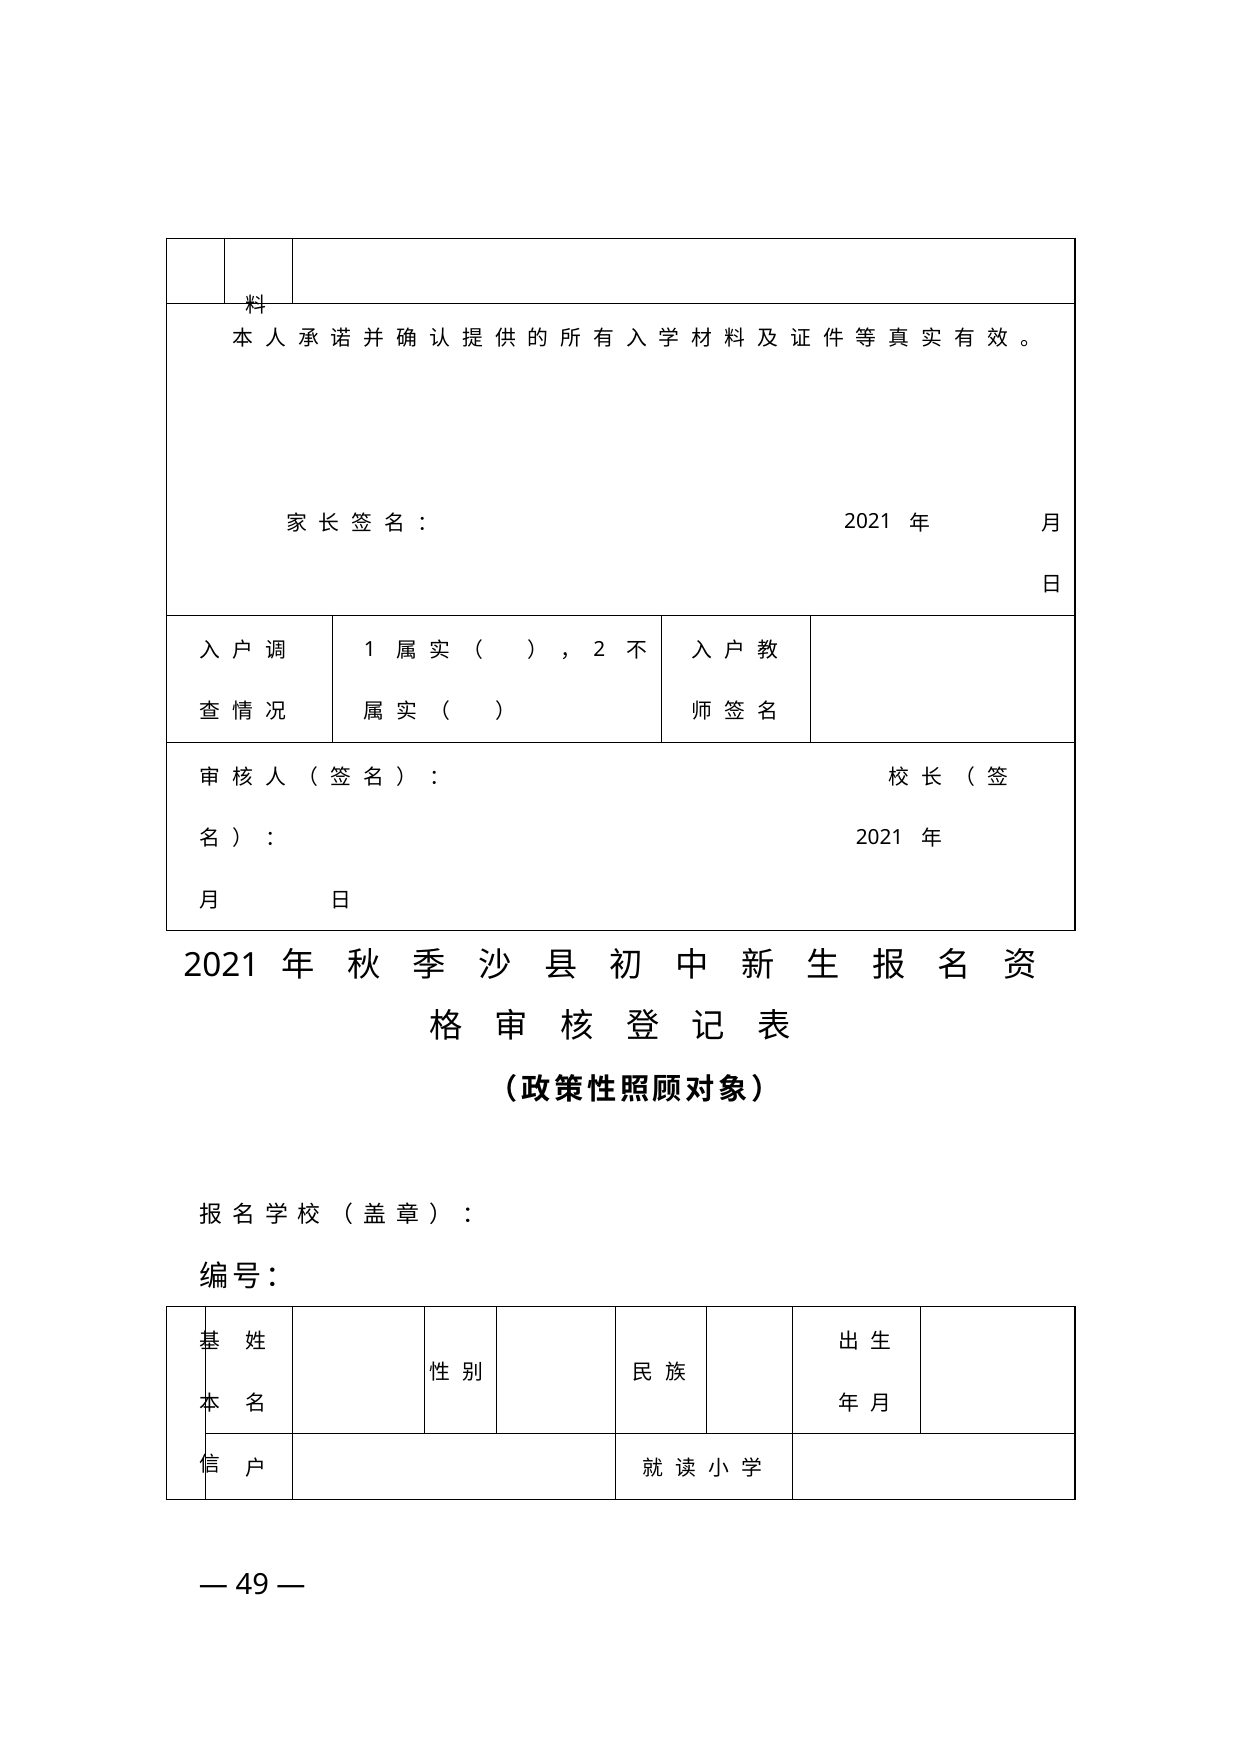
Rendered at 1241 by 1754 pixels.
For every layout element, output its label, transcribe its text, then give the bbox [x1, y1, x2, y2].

table_header （政策性照顾对象） [167, 1054, 1075, 1180]
table_cell 报名学校（盖章）： 编号： [167, 1180, 1075, 1306]
table_cell 入户教师签名 [662, 616, 810, 742]
table_cell 户籍 地址 [206, 1434, 292, 1499]
table_cell 就读小学 [616, 1434, 792, 1499]
table_cell 民族 [616, 1307, 706, 1433]
table_cell 本人承诺并确认提供的所有入学材料及证件等真实有效。 家长签名： 2021年 月 日 [167, 304, 1074, 614]
table_cell [293, 1307, 424, 1433]
table_cell [293, 1434, 615, 1499]
table_cell [921, 1307, 1074, 1433]
table_cell [811, 616, 1074, 742]
table_cell 姓名 [206, 1307, 292, 1433]
table_cell 审核人（签名）： 校长（签名）： 2021年 月 日 [167, 743, 1074, 930]
table_cell 出生年月 [793, 1307, 920, 1433]
table_cell [793, 1434, 1074, 1499]
table_cell [293, 239, 1074, 303]
table_cell 入户调查情况 [167, 616, 332, 742]
table_cell [707, 1307, 792, 1433]
table_cell 基本信息 [167, 1307, 205, 1499]
table_cell 1属实（ ），2不属实（ ） [333, 616, 661, 742]
text 2021年秋季沙县初中新生报名资格审核登记表 [167, 931, 1085, 1054]
table_cell 性别 [425, 1307, 496, 1433]
table_cell [497, 1307, 615, 1433]
